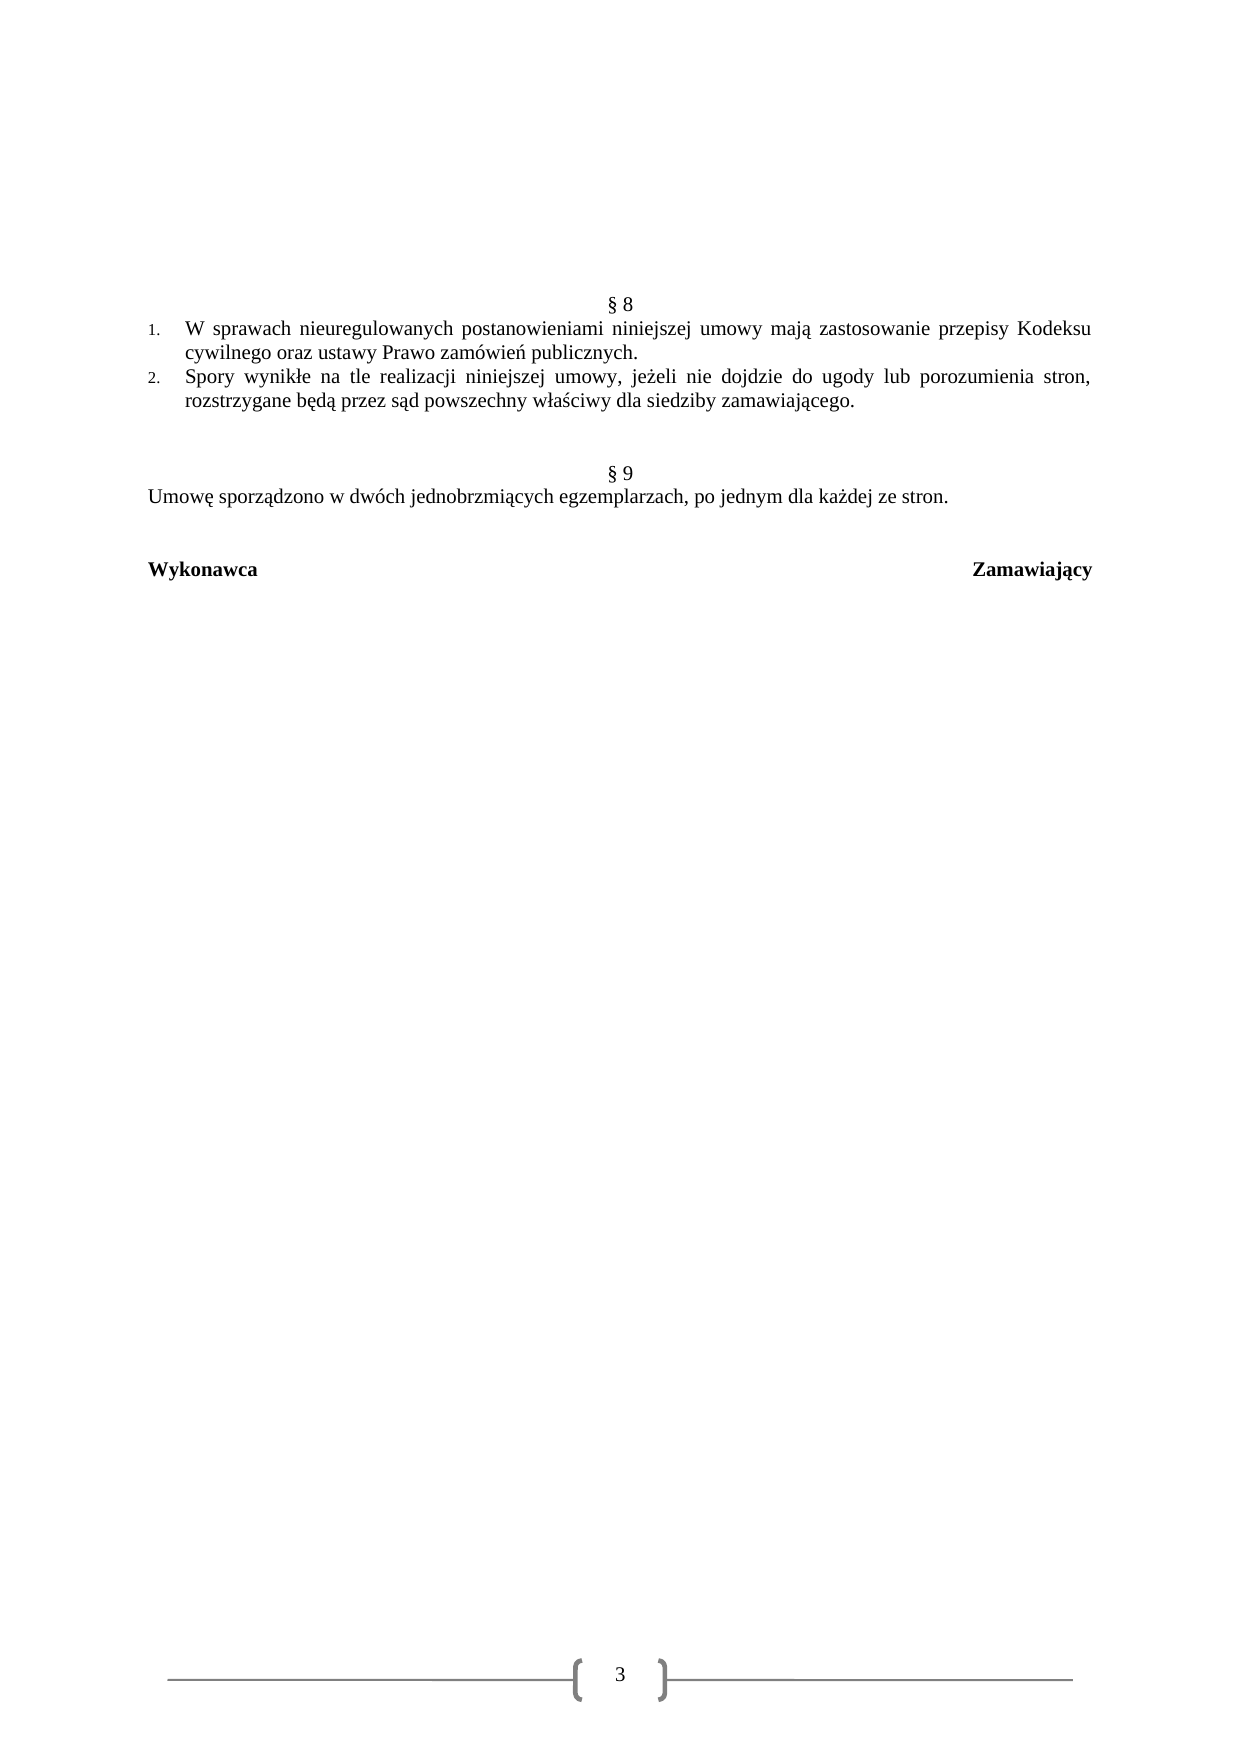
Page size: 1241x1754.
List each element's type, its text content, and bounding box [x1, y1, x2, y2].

list W sprawach nieuregulowanych postanowieniami niniejszej umowy mają zastosowanie przepisy Kodeksu cywilnego oraz ustawy Prawo zamówień publicznych. [148, 316, 1093, 364]
text § 8 [148, 292, 1093, 316]
text Umowę sporządzono w dwóch jednobrzmiących egzemplarzach, po jednym dla każdej ze stron. [148, 484, 1093, 508]
text § 9 [148, 460, 1093, 484]
list Spory wynikłe na tle realizacji niniejszej umowy, jeżeli nie dojdzie do ugody lub porozumienia stron, rozstrzygane będą przez sąd powszechny właściwy dla siedziby zamawiającego. [148, 364, 1093, 412]
text Wykonawca Zamawiający [148, 557, 1093, 581]
